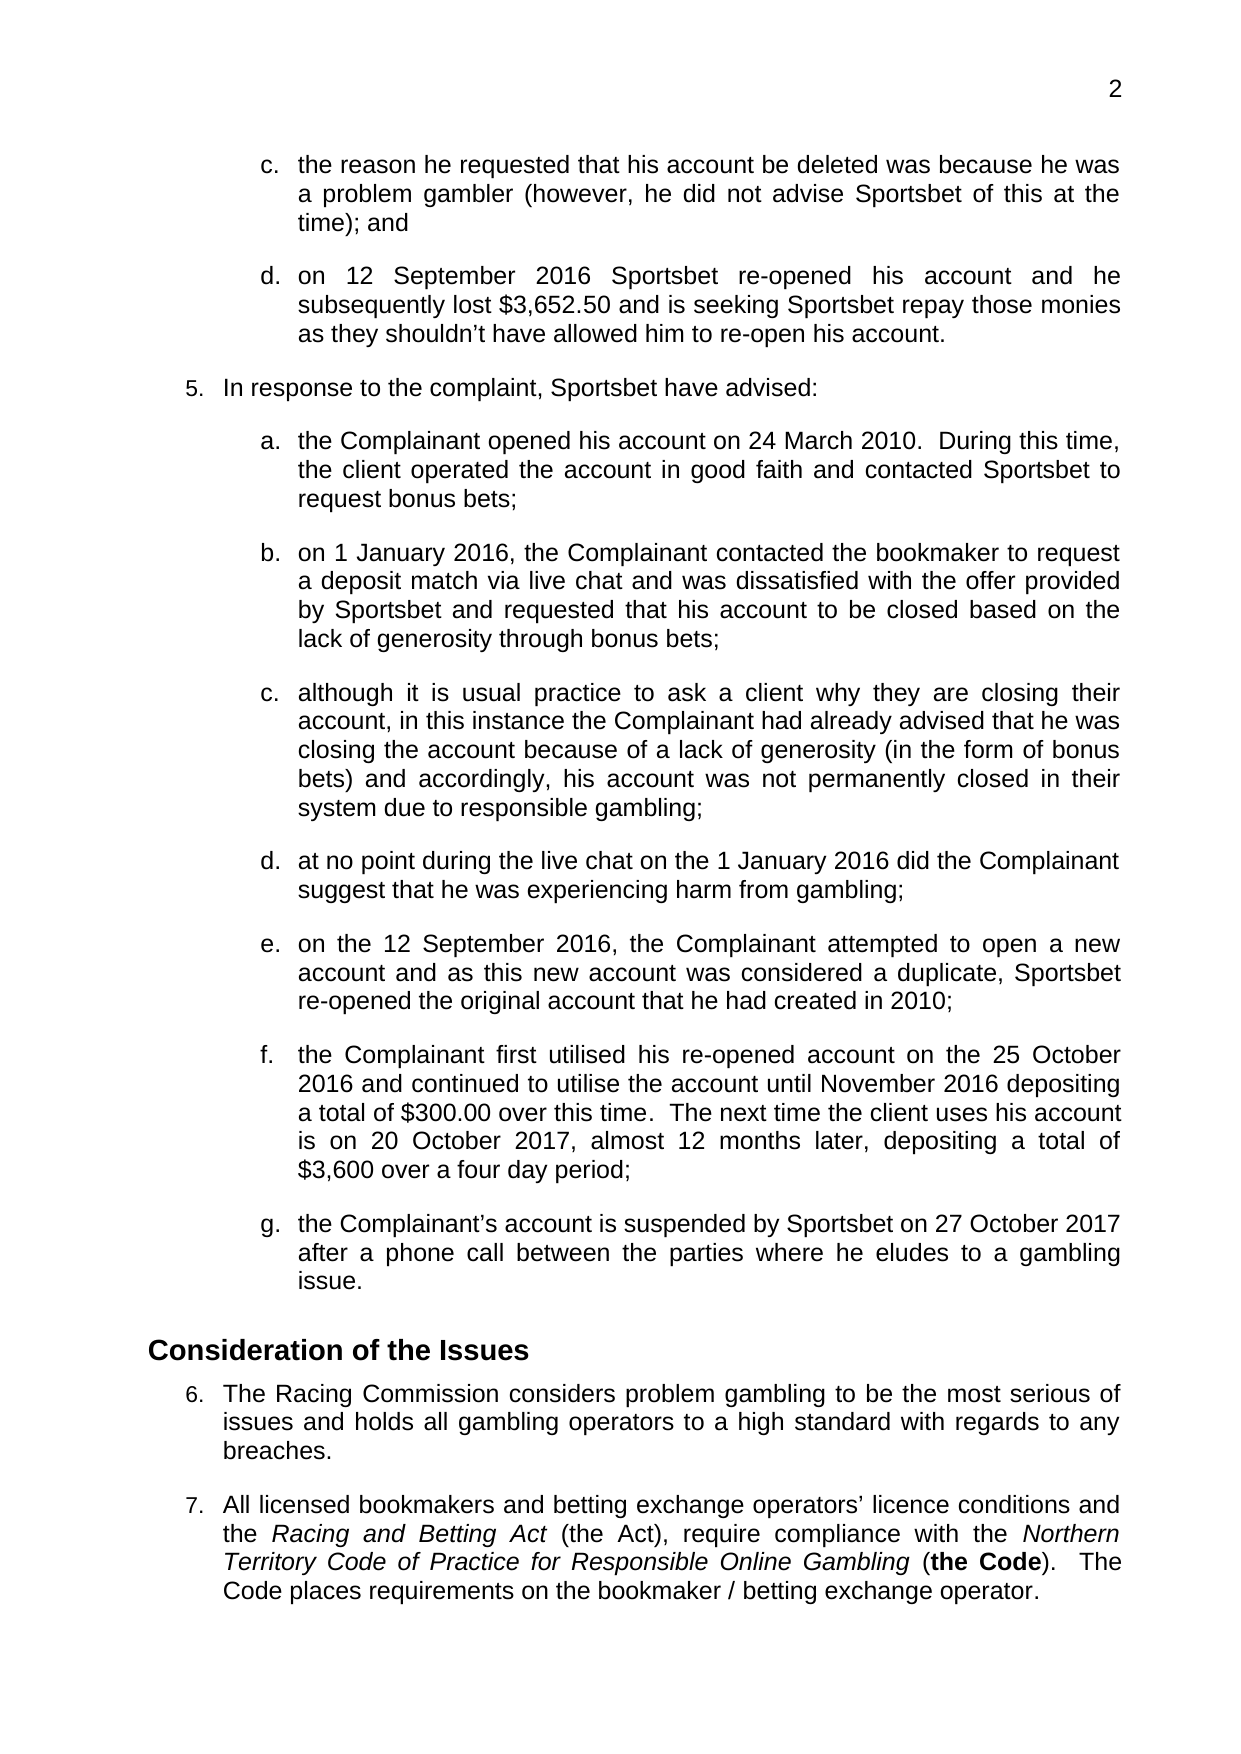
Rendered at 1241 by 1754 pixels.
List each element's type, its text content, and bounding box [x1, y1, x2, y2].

list although it is usual practice to ask a client why they are closing their account, in this instance the Complainant had already advised that he was closing the account because of a lack of generosity (in the form of bonus bets) and accordingly, his account was not permanently closed in their system due to responsible gambling; [260, 677, 1122, 821]
list on 12 September 2016 Sportsbet re-opened his account and he subsequently lost $3,652.50 and is seeking Sportsbet repay those monies as they shouldn’t have allowed him to re-open his account. [260, 261, 1122, 347]
list on the 12 September 2016, the Complainant attempted to open a new account and as this new account was considered a duplicate, Sportsbet re-opened the original account that he had created in 2010; [260, 929, 1122, 1015]
list on 1 January 2016, the Complainant contacted the bookmaker to request a deposit match via live chat and was dissatisfied with the offer provided by Sportsbet and requested that his account to be closed based on the lack of generosity through bonus bets; [260, 537, 1122, 652]
list the Complainant’s account is suspended by Sportsbet on 27 October 2017 after a phone call between the parties where he eludes to a gambling issue. [260, 1209, 1122, 1295]
subtitle Consideration of the Issues [148, 1332, 1122, 1366]
list All licensed bookmakers and betting exchange operators’ licence conditions and the Racing and Betting Act (the Act), require compliance with the Northern Territory Code of Practice for Responsible Online Gambling (the Code). The Code places requirements on the bookmaker / betting exchange operator. [185, 1490, 1122, 1605]
list the Complainant opened his account on 24 March 2010. During this time, the client operated the account in good faith and contacted Sportsbet to request bonus bets; [260, 426, 1122, 512]
list at no point during the live chat on the 1 January 2016 did the Complainant suggest that he was experiencing harm from gambling; [260, 846, 1122, 904]
list the reason he requested that his account be deleted was because he was a problem gambler (however, he did not advise Sportsbet of this at the time); and [260, 150, 1122, 236]
list The Racing Commission considers problem gambling to be the most serious of issues and holds all gambling operators to a high standard with regards to any breaches. [185, 1378, 1122, 1465]
list the Complainant first utilised his re-opened account on the 25 October 2016 and continued to utilise the account until November 2016 depositing a total of $300.00 over this time. The next time the client uses his account is on 20 October 2017, almost 12 months later, depositing a total of $3,600 over a four day period; [260, 1040, 1122, 1184]
list In response to the complaint, Sportsbet have advised: [185, 372, 1122, 401]
